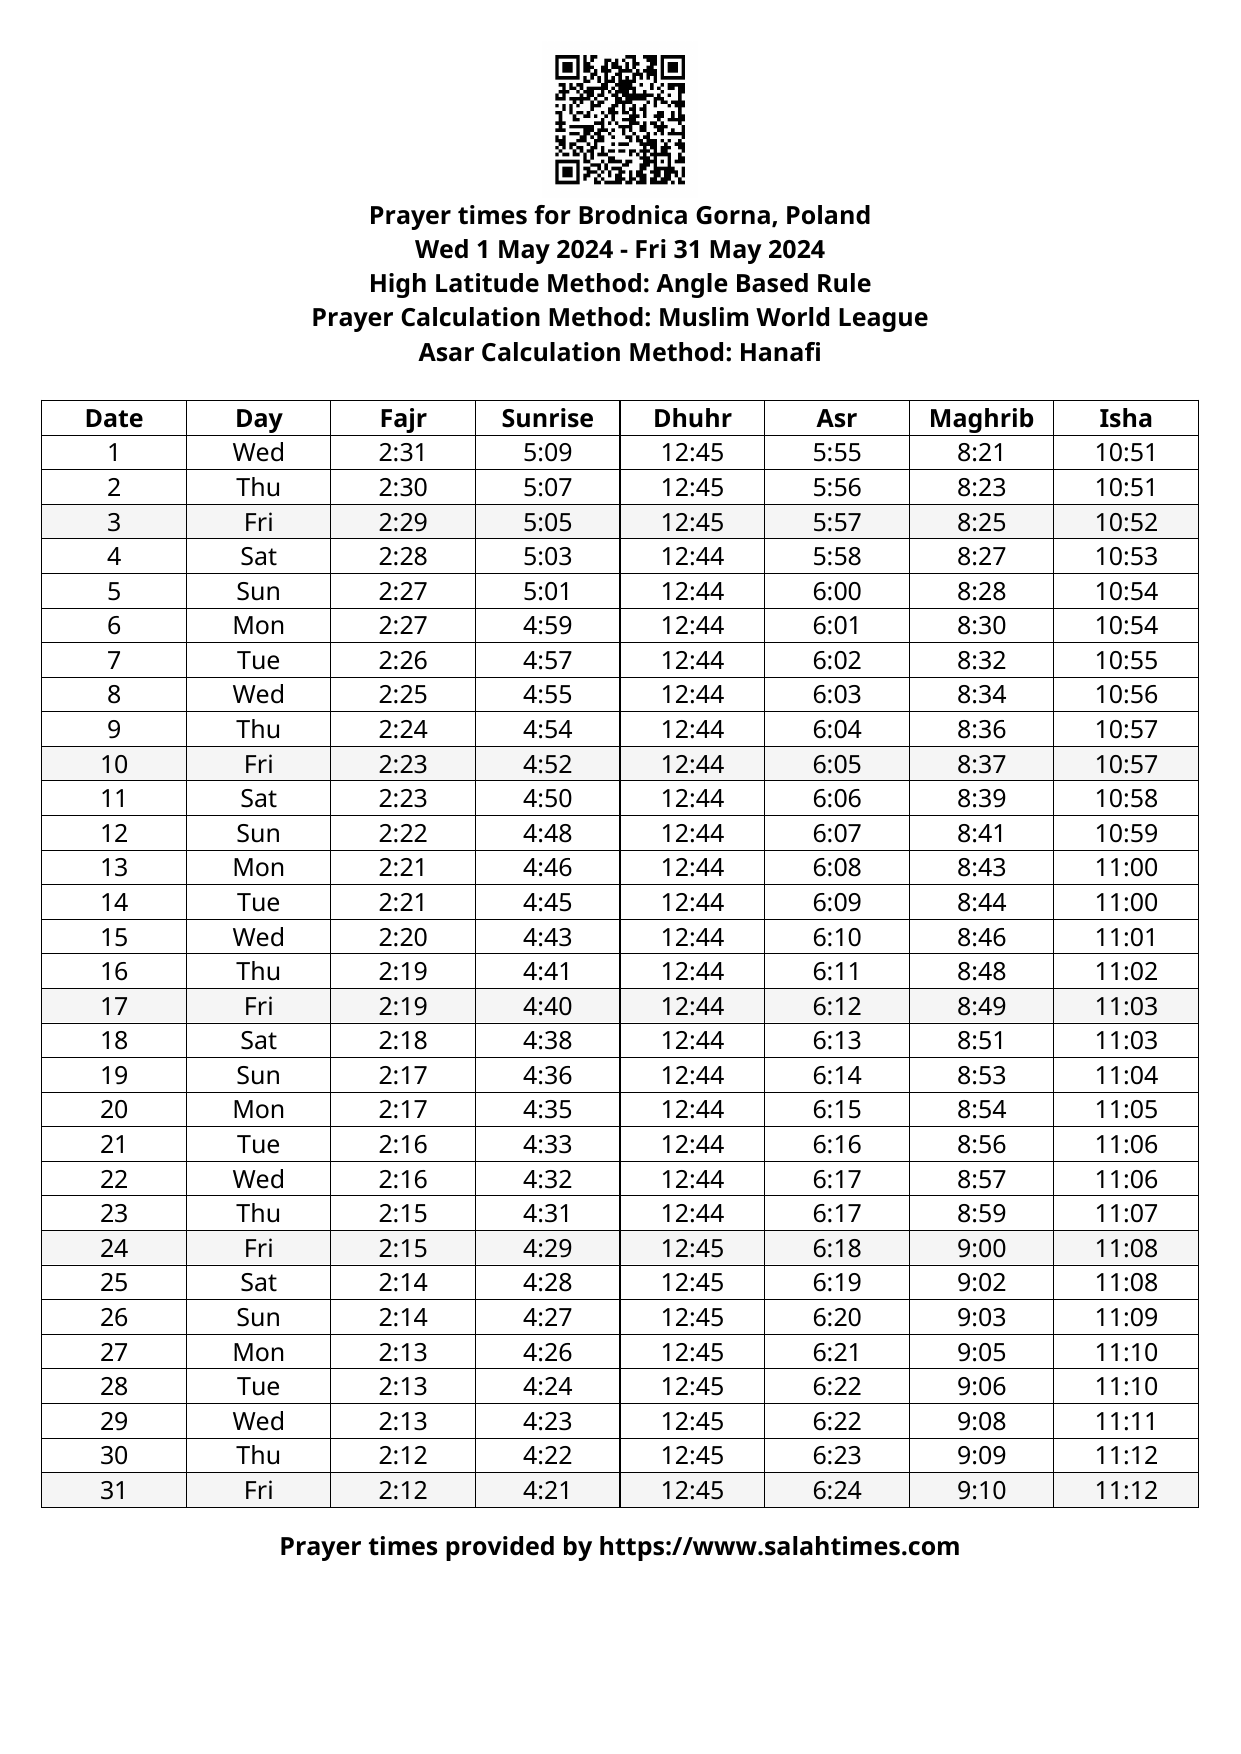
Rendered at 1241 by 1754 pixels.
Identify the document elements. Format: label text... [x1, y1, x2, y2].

table_cell 10:54 [1054, 574, 1198, 607]
table_cell 12:44 [621, 678, 764, 711]
table_cell 2:22 [331, 816, 475, 849]
table_cell 2:23 [331, 781, 475, 815]
table_cell 5:07 [476, 470, 619, 504]
table_cell 7 [42, 643, 186, 677]
table_cell 6:01 [765, 609, 909, 642]
table_cell 6:19 [765, 1266, 909, 1299]
table_header Fajr [331, 401, 475, 434]
table_cell 5:05 [476, 505, 619, 538]
table_cell 6:03 [765, 678, 909, 711]
table_cell 12:44 [621, 920, 764, 953]
table_cell 11:03 [1054, 989, 1198, 1022]
table_cell 16 [42, 954, 186, 988]
table_cell 4:24 [476, 1369, 619, 1403]
table_cell 12:44 [621, 747, 764, 780]
table_cell 2:30 [331, 470, 475, 504]
table_cell 4:26 [476, 1335, 619, 1368]
table_cell 4:41 [476, 954, 619, 988]
table_cell 10:53 [1054, 539, 1198, 573]
table_cell 4:36 [476, 1058, 619, 1092]
table_cell 12:44 [621, 1058, 764, 1092]
table_header Asr [765, 401, 909, 434]
table_cell 10:52 [1054, 505, 1198, 538]
table_cell 2:16 [331, 1162, 475, 1195]
table_cell 6:17 [765, 1196, 909, 1230]
table_cell 9:05 [910, 1335, 1053, 1368]
table_cell 11:03 [1054, 1024, 1198, 1057]
table_cell 29 [42, 1404, 186, 1437]
table_cell 25 [42, 1266, 186, 1299]
table_cell Mon [187, 1335, 330, 1368]
table_cell 17 [42, 989, 186, 1022]
table_cell 9:06 [910, 1369, 1053, 1403]
table_cell 4:45 [476, 885, 619, 919]
table_cell Sun [187, 1058, 330, 1092]
table_cell 5 [42, 574, 186, 607]
table_cell 6:09 [765, 885, 909, 919]
table_cell 9 [42, 712, 186, 746]
table_cell 10:57 [1054, 747, 1198, 780]
table_cell 4 [42, 539, 186, 573]
table_cell 4:48 [476, 816, 619, 849]
table_cell 11:02 [1054, 954, 1198, 988]
table_cell 2:24 [331, 712, 475, 746]
table_cell 11:06 [1054, 1127, 1198, 1161]
table_cell 8 [42, 678, 186, 711]
table_cell 2:14 [331, 1266, 475, 1299]
table_cell 18 [42, 1024, 186, 1057]
table_cell 12 [42, 816, 186, 849]
table_cell Wed [187, 436, 330, 469]
table_header Isha [1054, 401, 1198, 434]
table_cell 4:43 [476, 920, 619, 953]
table_cell 12:45 [621, 505, 764, 538]
table_cell 6 [42, 609, 186, 642]
table_cell 5:58 [765, 539, 909, 573]
table_cell 2:20 [331, 920, 475, 953]
table_cell 11:08 [1054, 1231, 1198, 1264]
table_cell 2:19 [331, 954, 475, 988]
table_cell 2:27 [331, 574, 475, 607]
table_cell 11:01 [1054, 920, 1198, 953]
table_cell 12:45 [621, 1404, 764, 1437]
table_cell 2:28 [331, 539, 475, 573]
table_cell 9:08 [910, 1404, 1053, 1437]
table_cell 6:06 [765, 781, 909, 815]
table_cell 2:15 [331, 1231, 475, 1264]
table_cell Sun [187, 1300, 330, 1334]
table_cell 12:44 [621, 643, 764, 677]
table_cell 4:50 [476, 781, 619, 815]
table_cell 5:03 [476, 539, 619, 573]
table_cell 9:09 [910, 1439, 1053, 1472]
table_cell Thu [187, 470, 330, 504]
table_cell 8:36 [910, 712, 1053, 746]
table_cell 11 [42, 781, 186, 815]
table_cell 6:18 [765, 1231, 909, 1264]
table_cell 8:30 [910, 609, 1053, 642]
table_cell 10:51 [1054, 436, 1198, 469]
table_cell 4:55 [476, 678, 619, 711]
table_cell 21 [42, 1127, 186, 1161]
table_cell 10:56 [1054, 678, 1198, 711]
text Prayer Calculation Method: Muslim World League [42, 300, 1198, 334]
table_cell 10:54 [1054, 609, 1198, 642]
table_cell 24 [42, 1231, 186, 1264]
table_cell 12:45 [621, 1266, 764, 1299]
table_cell 22 [42, 1162, 186, 1195]
text High Latitude Method: Angle Based Rule [42, 266, 1198, 300]
table_cell 8:59 [910, 1196, 1053, 1230]
table_cell 6:14 [765, 1058, 909, 1092]
table_cell 8:25 [910, 505, 1053, 538]
table_cell Thu [187, 712, 330, 746]
picture [542, 41, 699, 198]
table_cell Sat [187, 1266, 330, 1299]
table_cell 9:00 [910, 1231, 1053, 1264]
table_cell 4:35 [476, 1093, 619, 1126]
table_cell 8:51 [910, 1024, 1053, 1057]
table_cell 8:39 [910, 781, 1053, 815]
table_cell 10 [42, 747, 186, 780]
table_cell 13 [42, 851, 186, 884]
table_cell 12:44 [621, 816, 764, 849]
text Asar Calculation Method: Hanafi [42, 334, 1198, 368]
table_cell Thu [187, 1439, 330, 1472]
table_cell Sat [187, 1024, 330, 1057]
table_cell 2:12 [331, 1473, 475, 1507]
table_header Dhuhr [621, 401, 764, 434]
table_cell 12:44 [621, 851, 764, 884]
table_cell 12:44 [621, 609, 764, 642]
table_cell 5:57 [765, 505, 909, 538]
table_header Sunrise [476, 401, 619, 434]
table_cell 10:59 [1054, 816, 1198, 849]
table_cell 8:37 [910, 747, 1053, 780]
table_cell 2:12 [331, 1439, 475, 1472]
table_cell Sat [187, 781, 330, 815]
table_cell 12:44 [621, 989, 764, 1022]
table_cell 2:26 [331, 643, 475, 677]
table_cell 6:22 [765, 1404, 909, 1437]
table_cell 12:44 [621, 1196, 764, 1230]
table_cell 8:43 [910, 851, 1053, 884]
table_cell 12:44 [621, 781, 764, 815]
table_cell 10:51 [1054, 470, 1198, 504]
table_cell Tue [187, 885, 330, 919]
table_cell 6:21 [765, 1335, 909, 1368]
table_cell 4:59 [476, 609, 619, 642]
table_cell Sun [187, 816, 330, 849]
table_cell 11:08 [1054, 1266, 1198, 1299]
table_cell 6:11 [765, 954, 909, 988]
table_cell 9:10 [910, 1473, 1053, 1507]
table_cell 4:29 [476, 1231, 619, 1264]
table_cell 2:29 [331, 505, 475, 538]
table_cell Thu [187, 1196, 330, 1230]
table_cell 5:01 [476, 574, 619, 607]
table_cell 11:09 [1054, 1300, 1198, 1334]
table_cell 5:56 [765, 470, 909, 504]
table_cell 11:11 [1054, 1404, 1198, 1437]
table_cell 6:05 [765, 747, 909, 780]
table_cell 4:57 [476, 643, 619, 677]
table_cell 6:02 [765, 643, 909, 677]
table_cell 10:55 [1054, 643, 1198, 677]
table_cell 12:44 [621, 574, 764, 607]
table_cell 4:23 [476, 1404, 619, 1437]
table_cell 12:45 [621, 1439, 764, 1472]
table_header Date [42, 401, 186, 434]
table_cell 15 [42, 920, 186, 953]
table_cell 4:33 [476, 1127, 619, 1161]
table_cell 9:03 [910, 1300, 1053, 1334]
table_cell 2:13 [331, 1369, 475, 1403]
table_cell Mon [187, 609, 330, 642]
table_cell 2:21 [331, 885, 475, 919]
table_cell 2:21 [331, 851, 475, 884]
table_cell 8:57 [910, 1162, 1053, 1195]
table_cell 12:45 [621, 1335, 764, 1368]
table_cell Fri [187, 747, 330, 780]
table_cell 12:45 [621, 1231, 764, 1264]
text Wed 1 May 2024 - Fri 31 May 2024 [42, 232, 1198, 266]
table_cell 4:27 [476, 1300, 619, 1334]
table_cell 6:23 [765, 1439, 909, 1472]
table_cell 1 [42, 436, 186, 469]
table_cell 2:17 [331, 1058, 475, 1092]
table_cell 6:13 [765, 1024, 909, 1057]
table_cell Fri [187, 1231, 330, 1264]
table_cell 6:12 [765, 989, 909, 1022]
table_cell 2:19 [331, 989, 475, 1022]
table_cell 11:05 [1054, 1093, 1198, 1126]
table_cell 12:44 [621, 1093, 764, 1126]
table_cell Wed [187, 920, 330, 953]
table_cell 8:44 [910, 885, 1053, 919]
table_cell 2:23 [331, 747, 475, 780]
table_cell 11:06 [1054, 1162, 1198, 1195]
table_cell 4:38 [476, 1024, 619, 1057]
table_cell 19 [42, 1058, 186, 1092]
table_cell 12:44 [621, 954, 764, 988]
table_cell 11:12 [1054, 1473, 1198, 1507]
table_cell 6:15 [765, 1093, 909, 1126]
table_cell 11:00 [1054, 851, 1198, 884]
table_cell Thu [187, 954, 330, 988]
table_cell 12:45 [621, 1300, 764, 1334]
table_cell Tue [187, 643, 330, 677]
table_cell 11:04 [1054, 1058, 1198, 1092]
table_cell 12:44 [621, 885, 764, 919]
table_cell 12:45 [621, 1369, 764, 1403]
table_cell 2:31 [331, 436, 475, 469]
table_cell 4:46 [476, 851, 619, 884]
table_cell 6:08 [765, 851, 909, 884]
table_cell 4:31 [476, 1196, 619, 1230]
table_cell 8:28 [910, 574, 1053, 607]
table_cell 4:32 [476, 1162, 619, 1195]
table_cell 8:56 [910, 1127, 1053, 1161]
table_cell 4:21 [476, 1473, 619, 1507]
table_cell 3 [42, 505, 186, 538]
table_cell Sun [187, 574, 330, 607]
table_cell 26 [42, 1300, 186, 1334]
table_cell Tue [187, 1127, 330, 1161]
table_cell 2 [42, 470, 186, 504]
table_cell 11:12 [1054, 1439, 1198, 1472]
table_cell Mon [187, 1093, 330, 1126]
table_cell 8:41 [910, 816, 1053, 849]
table_cell 14 [42, 885, 186, 919]
table_cell 12:45 [621, 470, 764, 504]
table_cell Mon [187, 851, 330, 884]
table_cell 4:22 [476, 1439, 619, 1472]
table_cell 6:17 [765, 1162, 909, 1195]
table_cell 4:28 [476, 1266, 619, 1299]
table_cell 9:02 [910, 1266, 1053, 1299]
table_cell 8:53 [910, 1058, 1053, 1092]
table_cell 6:10 [765, 920, 909, 953]
table_cell 12:45 [621, 436, 764, 469]
table_cell 23 [42, 1196, 186, 1230]
table_cell 12:44 [621, 1127, 764, 1161]
table_cell 5:09 [476, 436, 619, 469]
table_header Maghrib [910, 401, 1053, 434]
table_cell 8:23 [910, 470, 1053, 504]
table_cell 31 [42, 1473, 186, 1507]
table_cell 6:22 [765, 1369, 909, 1403]
table_cell 8:21 [910, 436, 1053, 469]
table_cell 8:27 [910, 539, 1053, 573]
table_cell 20 [42, 1093, 186, 1126]
table_cell 6:00 [765, 574, 909, 607]
table_cell 8:49 [910, 989, 1053, 1022]
table_cell 27 [42, 1335, 186, 1368]
table_cell 8:32 [910, 643, 1053, 677]
table_cell 12:45 [621, 1473, 764, 1507]
table_cell Wed [187, 678, 330, 711]
table_cell 12:44 [621, 539, 764, 573]
text Prayer times provided by https://www.salahtimes.com [42, 1528, 1198, 1563]
table_cell Wed [187, 1162, 330, 1195]
table_cell 12:44 [621, 712, 764, 746]
table_cell 6:16 [765, 1127, 909, 1161]
table_cell Sat [187, 539, 330, 573]
table_cell 8:46 [910, 920, 1053, 953]
table_cell 10:57 [1054, 712, 1198, 746]
table_cell 2:27 [331, 609, 475, 642]
table_cell 5:55 [765, 436, 909, 469]
table_cell 2:17 [331, 1093, 475, 1126]
table_cell Fri [187, 505, 330, 538]
table_cell Fri [187, 1473, 330, 1507]
table_cell 8:48 [910, 954, 1053, 988]
table_cell 11:07 [1054, 1196, 1198, 1230]
table_cell 2:25 [331, 678, 475, 711]
table_cell 12:44 [621, 1024, 764, 1057]
table_cell 6:24 [765, 1473, 909, 1507]
table_cell 2:14 [331, 1300, 475, 1334]
table_cell 2:16 [331, 1127, 475, 1161]
table_cell 28 [42, 1369, 186, 1403]
table_cell Fri [187, 989, 330, 1022]
table_cell 11:10 [1054, 1369, 1198, 1403]
table_cell 8:54 [910, 1093, 1053, 1126]
table_cell Tue [187, 1369, 330, 1403]
table_cell 6:07 [765, 816, 909, 849]
table_cell 30 [42, 1439, 186, 1472]
table_cell Wed [187, 1404, 330, 1437]
table_cell 6:20 [765, 1300, 909, 1334]
table_cell 4:52 [476, 747, 619, 780]
text Prayer times for Brodnica Gorna, Poland [42, 198, 1198, 232]
table_cell 8:34 [910, 678, 1053, 711]
table_cell 2:18 [331, 1024, 475, 1057]
table_cell 4:40 [476, 989, 619, 1022]
table_cell 2:15 [331, 1196, 475, 1230]
table_cell 6:04 [765, 712, 909, 746]
table_cell 10:58 [1054, 781, 1198, 815]
table_cell 2:13 [331, 1335, 475, 1368]
table_cell 12:44 [621, 1162, 764, 1195]
table_header Day [187, 401, 330, 434]
table_cell 11:00 [1054, 885, 1198, 919]
table_cell 11:10 [1054, 1335, 1198, 1368]
table_cell 4:54 [476, 712, 619, 746]
table_cell 2:13 [331, 1404, 475, 1437]
